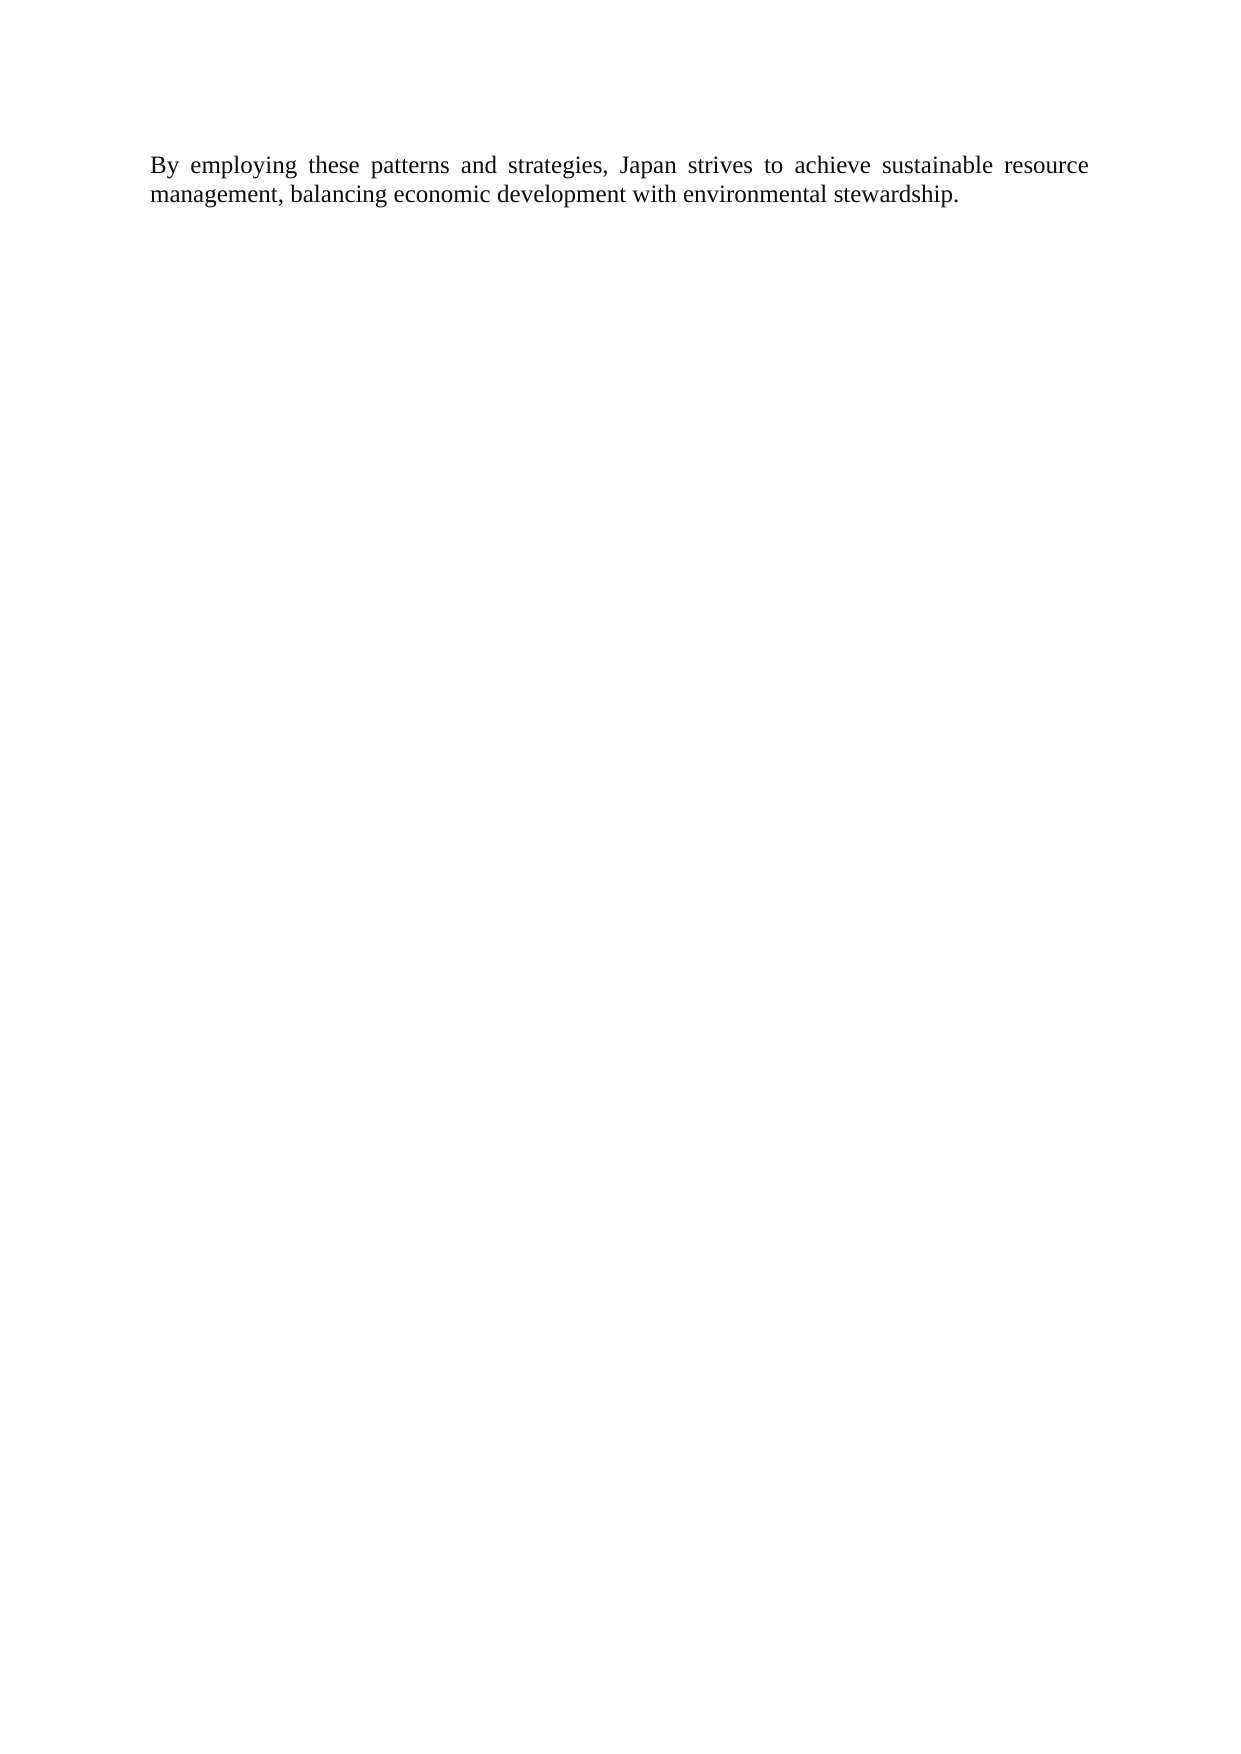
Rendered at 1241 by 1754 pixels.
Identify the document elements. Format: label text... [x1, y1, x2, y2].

text By employing these patterns and strategies, Japan strives to achieve sustainable resource management, balancing economic development with environmental stewardship. [150, 150, 1090, 207]
